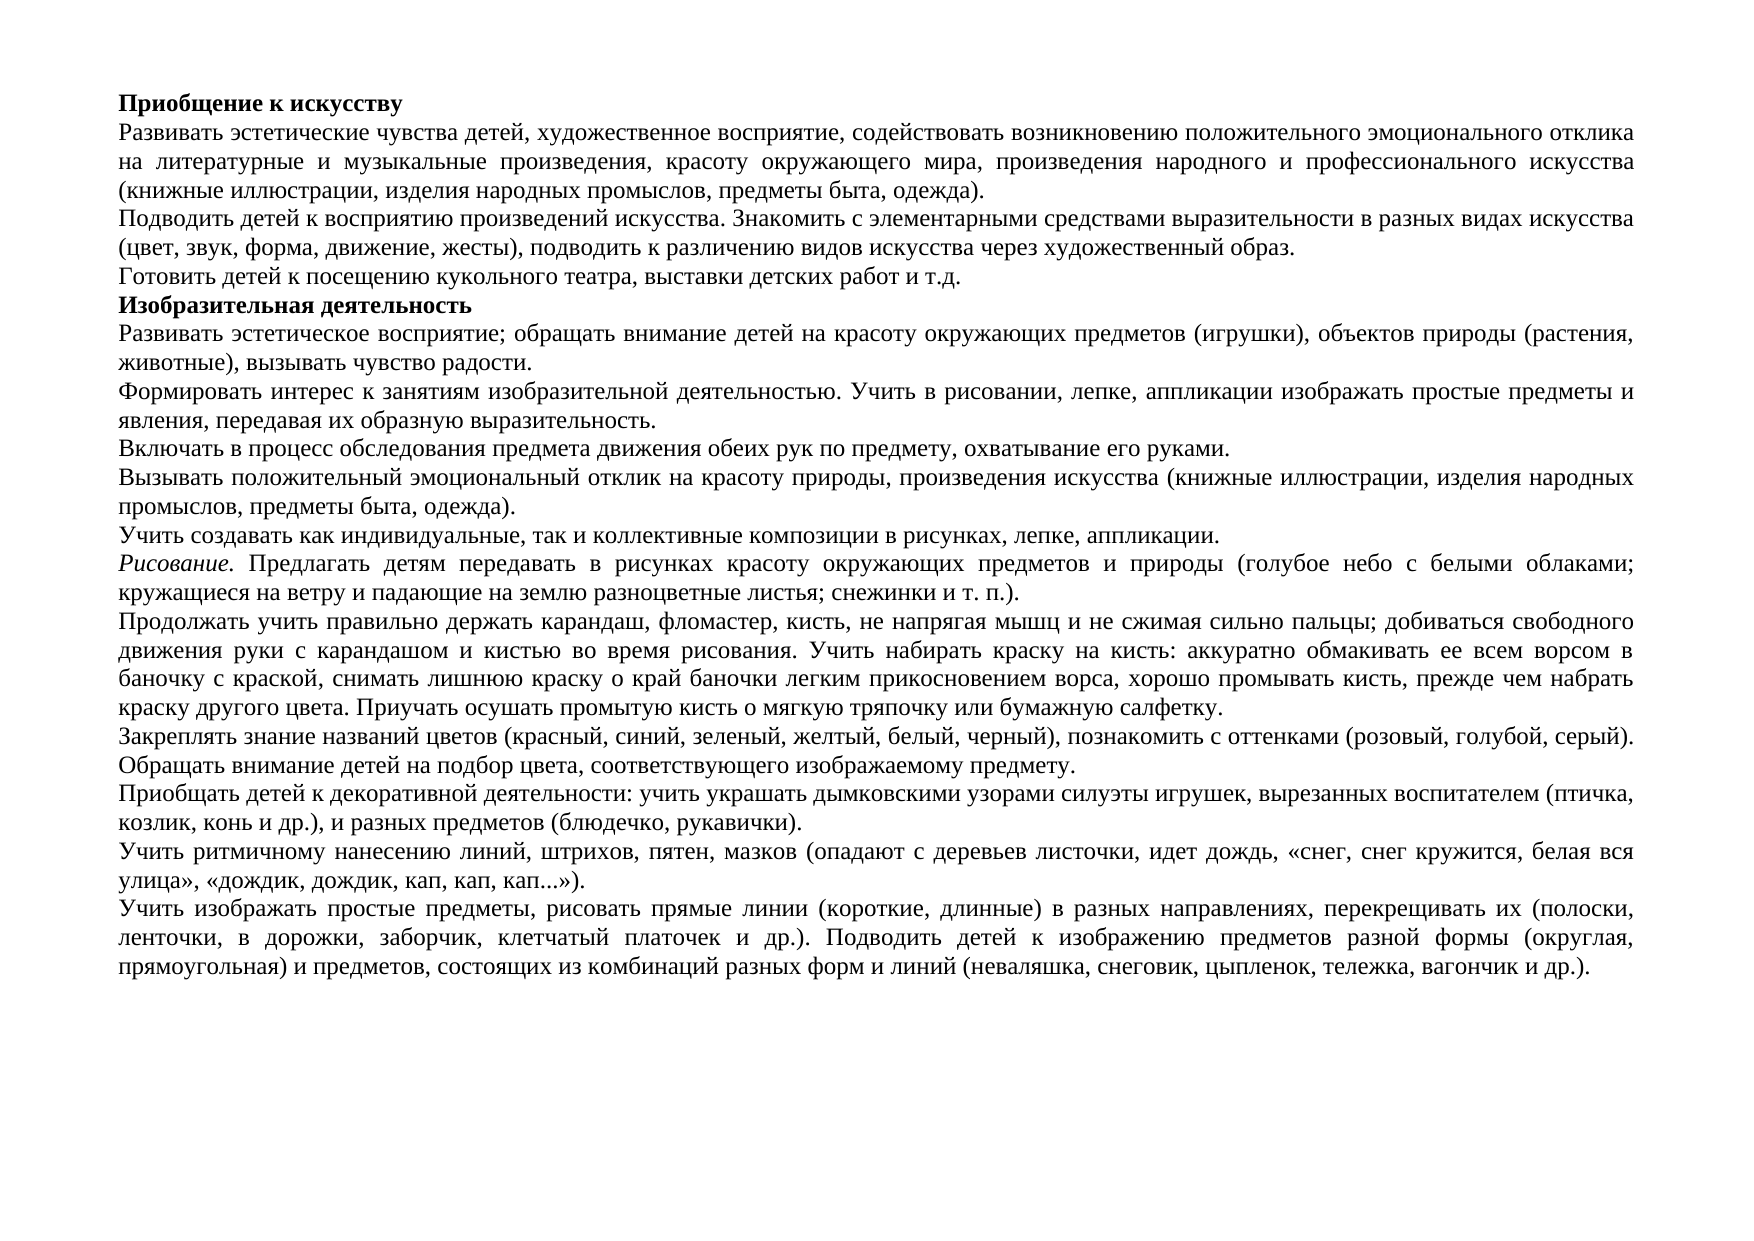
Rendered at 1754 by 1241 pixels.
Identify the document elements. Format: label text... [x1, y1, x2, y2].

text Включать в процесс обследования предмета движения обеих рук по предмету, охватывание его руками. [118, 433, 1636, 462]
text Продолжать учить правильно держать карандаш, фломастер, кисть, не напрягая мышц и не сжимая сильно пальцы; добиваться свободного движения руки с карандашом и кистью во время рисования. Учить набирать краску на кисть: аккуратно обмакивать ее всем ворсом в баночку с краской, снимать лишнюю краску о край баночки легким прикосновением ворса, хорошо промывать кисть, прежде чем набрать краску другого цвета. Приучать осушать промытую кисть о мягкую тряпочку или бумажную салфетку. [118, 606, 1636, 721]
text Закреплять знание названий цветов (красный, синий, зеленый, желтый, белый, черный), познакомить с оттенками (розовый, голубой, серый). Обращать внимание детей на подбор цвета, соответствующего изображаемому предмету. [118, 721, 1636, 778]
text Приобщение к искусству [118, 88, 1636, 117]
text Изобразительная деятельность [118, 290, 1636, 318]
text Готовить детей к посещению кукольного театра, выставки детских работ и т.д. [118, 261, 1636, 290]
text Учить изображать простые предметы, рисовать прямые линии (короткие, длинные) в разных направлениях, перекрещивать их (полоски, ленточки, в дорожки, заборчик, клетчатый платочек и др.). Подводить детей к изображению предметов разной формы (округлая, прямоугольная) и предметов, состоящих из комбинаций разных форм и линий (неваляшка, снеговик, цыпленок, тележка, вагончик и др.). [118, 893, 1636, 980]
text Учить ритмичному нанесению линий, штрихов, пятен, мазков (опадают с деревьев листочки, идет дождь, «снег, снег кружится, белая вся улица», «дождик, дождик, кап, кап, кап...»). [118, 836, 1636, 893]
text Рисование. Предлагать детям передавать в рисунках красоту окружающих предметов и природы (голубое небо с белыми облаками; кружащиеся на ветру и падающие на землю разноцветные листья; снежинки и т. п.). [118, 548, 1636, 606]
text Подводить детей к восприятию произведений искусства. Знакомить с элементарными средствами выразительности в разных видах искусства (цвет, звук, форма, движение, жесты), подводить к различению видов искусства через художественный образ. [118, 203, 1636, 261]
text Приобщать детей к декоративной деятельности: учить украшать дымковскими узорами силуэты игрушек, вырезанных воспитателем (птичка, козлик, конь и др.), и разных предметов (блюдечко, рукавички). [118, 778, 1636, 836]
text Вызывать положительный эмоциональный отклик на красоту природы, произведения искусства (книжные иллюстрации, изделия народных промыслов, предметы быта, одежда). [118, 462, 1636, 520]
text Развивать эстетическое восприятие; обращать внимание детей на красоту окружающих предметов (игрушки), объектов природы (растения, животные), вызывать чувство радости. [118, 318, 1636, 376]
text Учить создавать как индивидуальные, так и коллективные композиции в рисунках, лепке, аппликации. [118, 520, 1636, 548]
text Формировать интерес к занятиям изобразительной деятельностью. Учить в рисовании, лепке, аппликации изображать простые предметы и явления, передавая их образную выразительность. [118, 376, 1636, 433]
text Развивать эстетические чувства детей, художественное восприятие, содействовать возникновению положительного эмоционального отклика на литературные и музыкальные произведения, красоту окружающего мира, произведения народного и профессионального искусства (книжные иллюстрации, изделия народных промыслов, предметы быта, одежда). [118, 117, 1636, 203]
